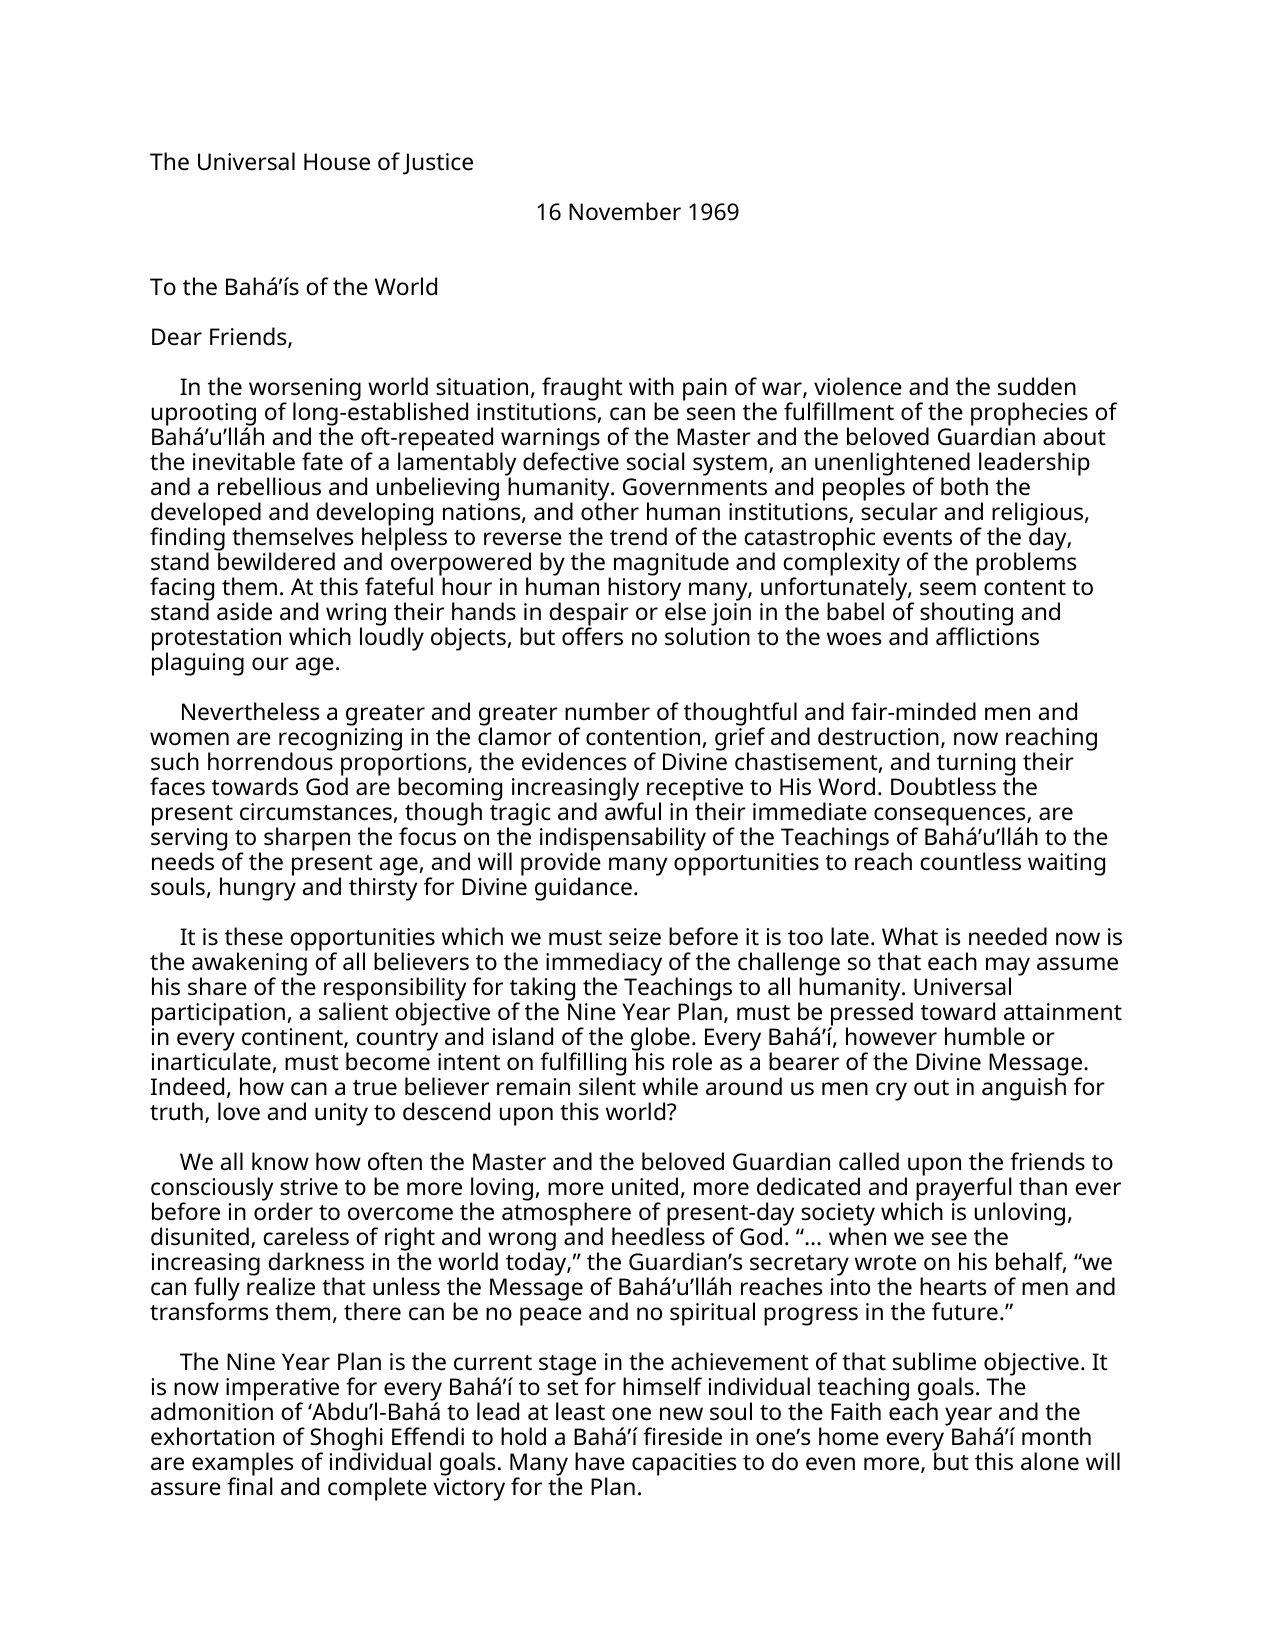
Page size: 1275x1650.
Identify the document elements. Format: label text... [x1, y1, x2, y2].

text In the worsening world situation, fraught with pain of war, violence and the sudden uprooting of long-established institutions, can be seen the fulfillment of the prophecies of Bahá’u’lláh and the oft-repeated warnings of the Master and the beloved Guardian about the inevitable fate of a lamentably defective social system, an unenlightened leadership and a rebellious and unbelieving humanity. Governments and peoples of both the developed and developing nations, and other human institutions, secular and religious, finding themselves helpless to reverse the trend of the catastrophic events of the day, stand bewildered and overpowered by the magnitude and complexity of the problems facing them. At this fateful hour in human history many, unfortunately, seem content to stand aside and wring their hands in despair or else join in the babel of shouting and protestation which loudly objects, but offers no solution to the woes and afflictions plaguing our age. [150, 375, 1125, 675]
text To the Bahá’ís of the World [150, 275, 1125, 300]
text Nevertheless a greater and greater number of thoughtful and fair-minded men and women are recognizing in the clamor of contention, grief and destruction, now reaching such horrendous proportions, the evidences of Divine chastisement, and turning their faces towards God are becoming increasingly receptive to His Word. Doubtless the present circumstances, though tragic and awful in their immediate consequences, are serving to sharpen the focus on the indispensability of the Teachings of Bahá’u’lláh to the needs of the present age, and will provide many opportunities to reach countless waiting souls, hungry and thirsty for Divine guidance. [150, 700, 1125, 900]
text Dear Friends, [150, 325, 1125, 350]
text 16 November 1969 [150, 200, 1125, 225]
text It is these opportunities which we must seize before it is too late. What is needed now is the awakening of all believers to the immediacy of the challenge so that each may assume his share of the responsibility for taking the Teachings to all humanity. Universal participation, a salient objective of the Nine Year Plan, must be pressed toward attainment in every continent, country and island of the globe. Every Bahá’í, however humble or inarticulate, must become intent on fulfilling his role as a bearer of the Divine Message. Indeed, how can a true believer remain silent while around us men cry out in anguish for truth, love and unity to descend upon this world? [150, 925, 1125, 1125]
text We all know how often the Master and the beloved Guardian called upon the friends to consciously strive to be more loving, more united, more dedicated and prayerful than ever before in order to overcome the atmosphere of present-day society which is unloving, disunited, careless of right and wrong and heedless of God. “… when we see the increasing darkness in the world today,” the Guardian’s secretary wrote on his behalf, “we can fully realize that unless the Message of Bahá’u’lláh reaches into the hearts of men and transforms them, there can be no peace and no spiritual progress in the future.” [150, 1150, 1125, 1325]
text The Nine Year Plan is the current stage in the achievement of that sublime objective. It is now imperative for every Bahá’í to set for himself individual teaching goals. The admonition of ‘Abdu’l‑Bahá to lead at least one new soul to the Faith each year and the exhortation of Shoghi Effendi to hold a Bahá’í fireside in one’s home every Bahá’í month are examples of individual goals. Many have capacities to do even more, but this alone will assure final and complete victory for the Plan. [150, 1350, 1125, 1500]
